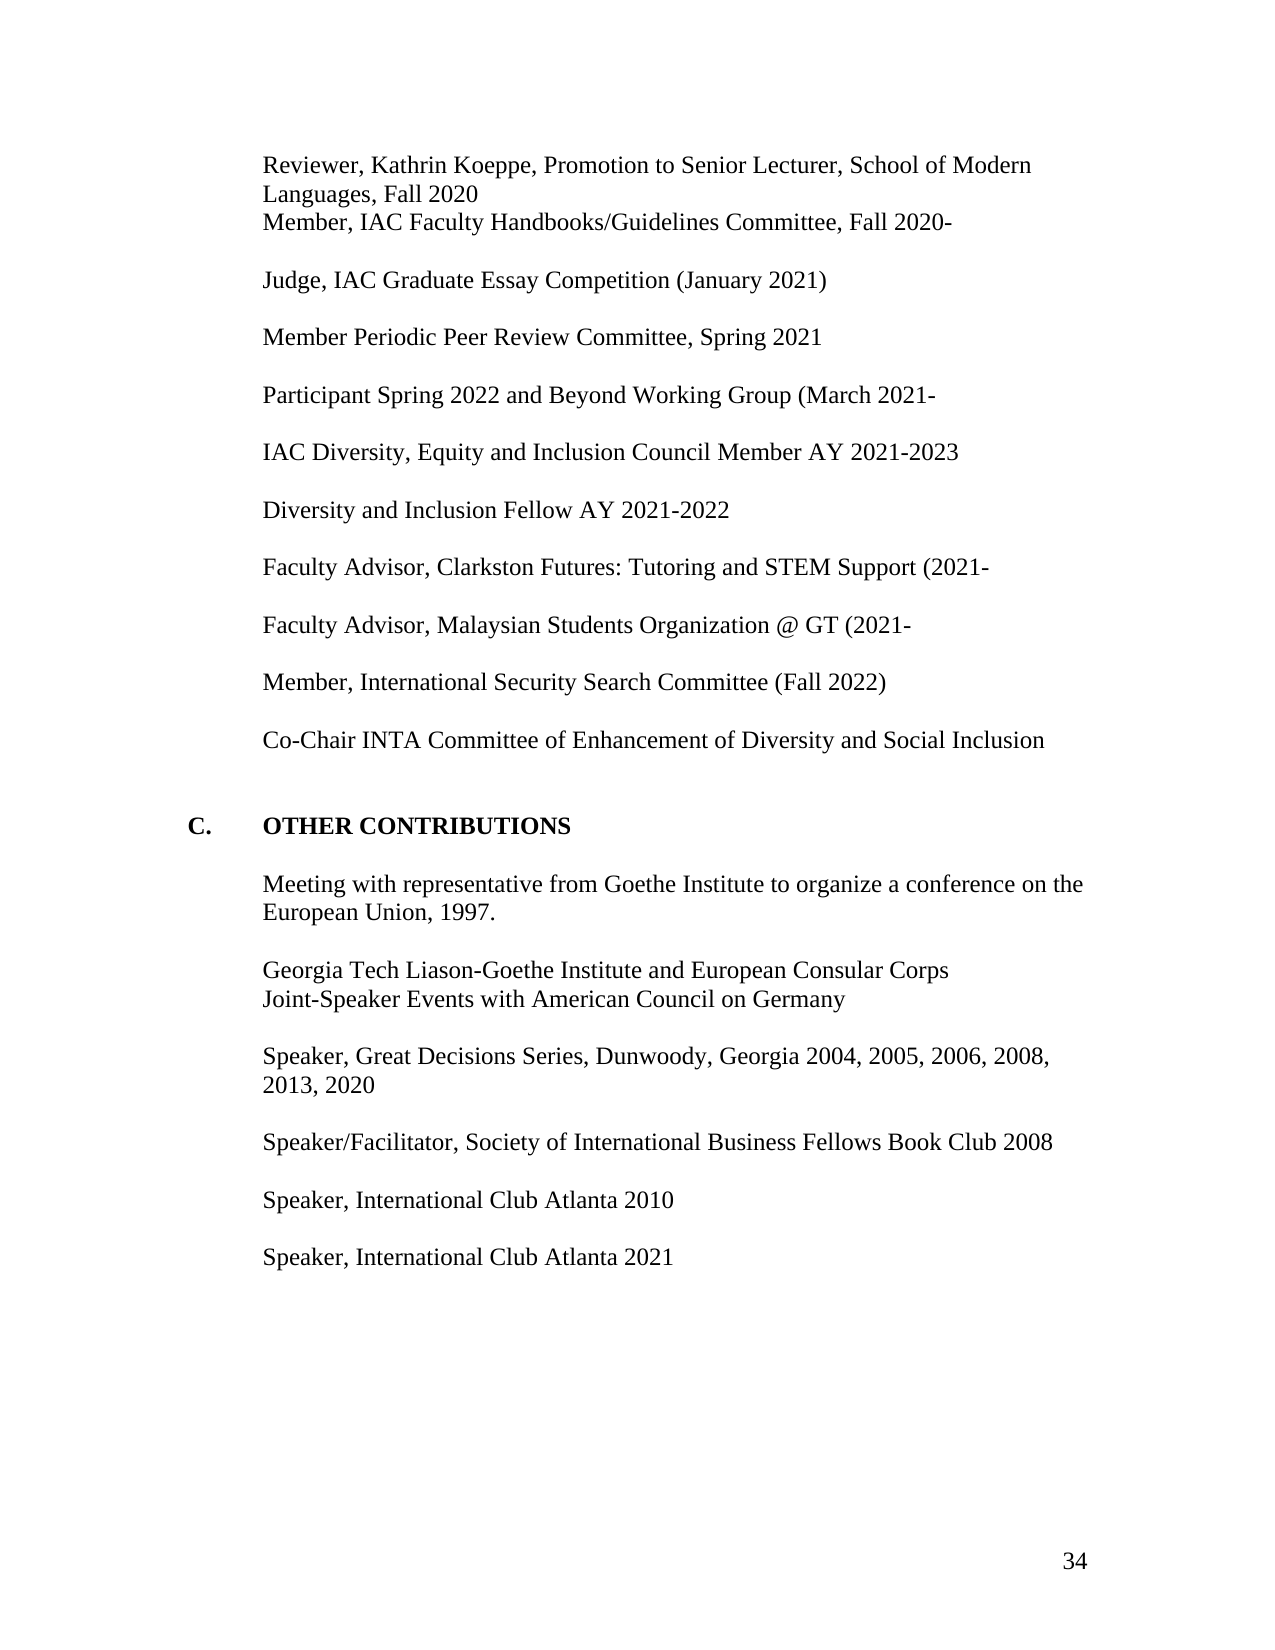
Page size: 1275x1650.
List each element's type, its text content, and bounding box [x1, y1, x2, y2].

text Georgia Tech Liason-Goethe Institute and European Consular Corps [187, 955, 1087, 984]
text Member, IAC Faculty Handbooks/Guidelines Committee, Fall 2020- [187, 207, 1087, 236]
text Speaker, International Club Atlanta 2021 [187, 1242, 1087, 1271]
text Speaker/Facilitator, Society of International Business Fellows Book Club 2008 [187, 1127, 1087, 1156]
text Meeting with representative from Goethe Institute to organize a conference on the European Union, 1997. [187, 869, 1087, 926]
text Member, International Security Search Committee (Fall 2022) [187, 667, 1087, 696]
text C. OTHER CONTRIBUTIONS [187, 811, 1087, 840]
text Speaker, Great Decisions Series, Dunwoody, Georgia 2004, 2005, 2006, 2008, 2013, 2020 [187, 1041, 1087, 1099]
text Joint-Speaker Events with American Council on Germany [187, 984, 1087, 1012]
text Reviewer, Kathrin Koeppe, Promotion to Senior Lecturer, School of Modern Languages, Fall 2020 [187, 150, 1087, 207]
text Member Periodic Peer Review Committee, Spring 2021 [187, 322, 1087, 351]
text Co-Chair INTA Committee of Enhancement of Diversity and Social Inclusion [187, 725, 1087, 754]
text Participant Spring 2022 and Beyond Working Group (March 2021- [187, 380, 1087, 409]
text Speaker, International Club Atlanta 2010 [187, 1185, 1087, 1214]
text Faculty Advisor, Malaysian Students Organization @ GT (2021- [187, 610, 1087, 639]
text IAC Diversity, Equity and Inclusion Council Member AY 2021-2023 [187, 437, 1087, 466]
text Diversity and Inclusion Fellow AY 2021-2022 [187, 495, 1087, 524]
text Faculty Advisor, Clarkston Futures: Tutoring and STEM Support (2021- [187, 552, 1087, 581]
text Judge, IAC Graduate Essay Competition (January 2021) [187, 265, 1087, 294]
